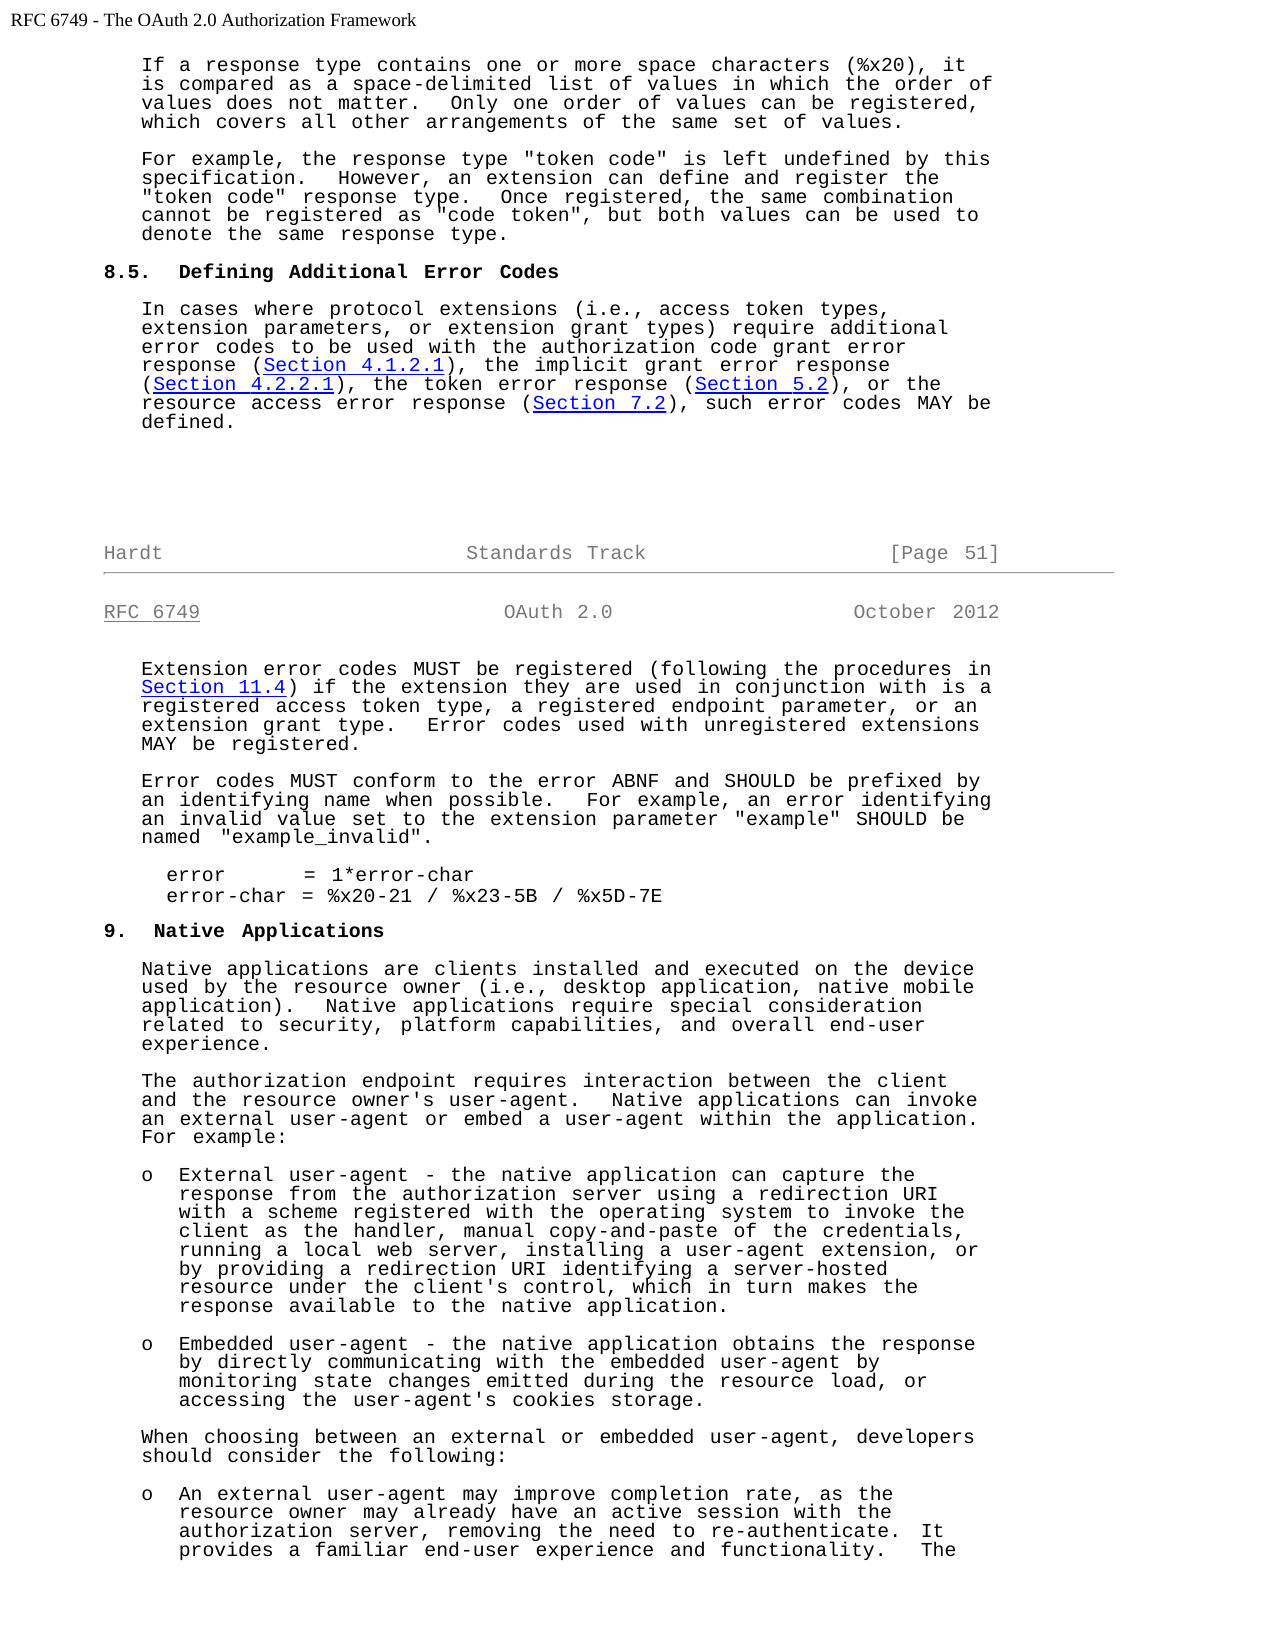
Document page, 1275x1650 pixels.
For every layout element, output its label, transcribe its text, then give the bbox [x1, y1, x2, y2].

text Native applications are clients installed and executed on the device used by the resource owner (i.e., desktop application, native mobile application). Native applications require special consideration related to security, platform capabilities, and overall end-user experience. [141, 960, 980, 1054]
subtitle Defining Additional Error Codes [103, 262, 1096, 284]
text error = 1*error-char [166, 865, 1096, 886]
text If a response type contains one or more space characters (%x20), it is compared as a space-delimited list of values in which the order of values does not matter. Only one order of values can be registered, which covers all other arrangements of the same set of values. [141, 57, 998, 132]
list Embedded user-agent - the native application obtains the response by directly communicating with the embedded user-agent by monitoring state changes emitted during the resource load, or accessing the user-agent's cookies storage. [141, 1335, 981, 1410]
text Extension error codes MUST be registered (following the procedures in Section 11.4) if the extension they are used in conjunction with is a registered access token type, a registered endpoint parameter, or an extension grant type. Error codes used with unregistered extensions MAY be registered. [141, 660, 997, 754]
text For example, the response type "token code" is left undefined by this specification. However, an extension can define and register the "token code" response type. Once registered, the same combination cannot be registered as "code token", but both values can be used to denote the same response type. [141, 151, 996, 244]
text Hardt Standards Track [Page 51] [103, 543, 1096, 565]
text In cases where protocol extensions (i.e., access token types, extension parameters, or extension grant types) require additional error codes to be used with the authorization code grant error response (Section 4.1.2.1), the implicit grant error response (Section 4.2.2.1), the token error response (Section 5.2), or the resource access error response (Section 7.2), such error codes MAY be defined. [141, 301, 997, 432]
text error-char = %x20-21 / %x23-5B / %x5D-7E [166, 886, 1001, 906]
list An external user-agent may improve completion rate, as the resource owner may already have an active session with the authorization server, removing the need to re-authenticate. It provides a familiar end-user experience and functionality. The [141, 1485, 957, 1560]
text Error codes MUST conform to the error ABNF and SHOULD be prefixed by an identifying name when possible. For example, an error identifying an invalid value set to the extension parameter "example" SHOULD be named "example_invalid". [141, 772, 994, 847]
text When choosing between an external or embedded user-agent, developers should consider the following: [141, 1429, 991, 1466]
text The authorization endpoint requires interaction between the client and the resource owner's user-agent. Native applications can invoke an external user-agent or embed a user-agent within the application. For example: [141, 1072, 984, 1147]
list External user-agent - the native application can capture the response from the authorization server using a redirection URI with a scheme registered with the operating system to invoke the client as the handler, manual copy-and-paste of the credentials, running a local web server, installing a user-agent extension, or by providing a redirection URI identifying a server-hosted resource under the client's control, which in turn makes the response available to the native application. [141, 1166, 984, 1316]
subtitle Native Applications [103, 921, 1096, 943]
text RFC 6749 OAuth 2.0 October 2012 [104, 602, 1096, 625]
